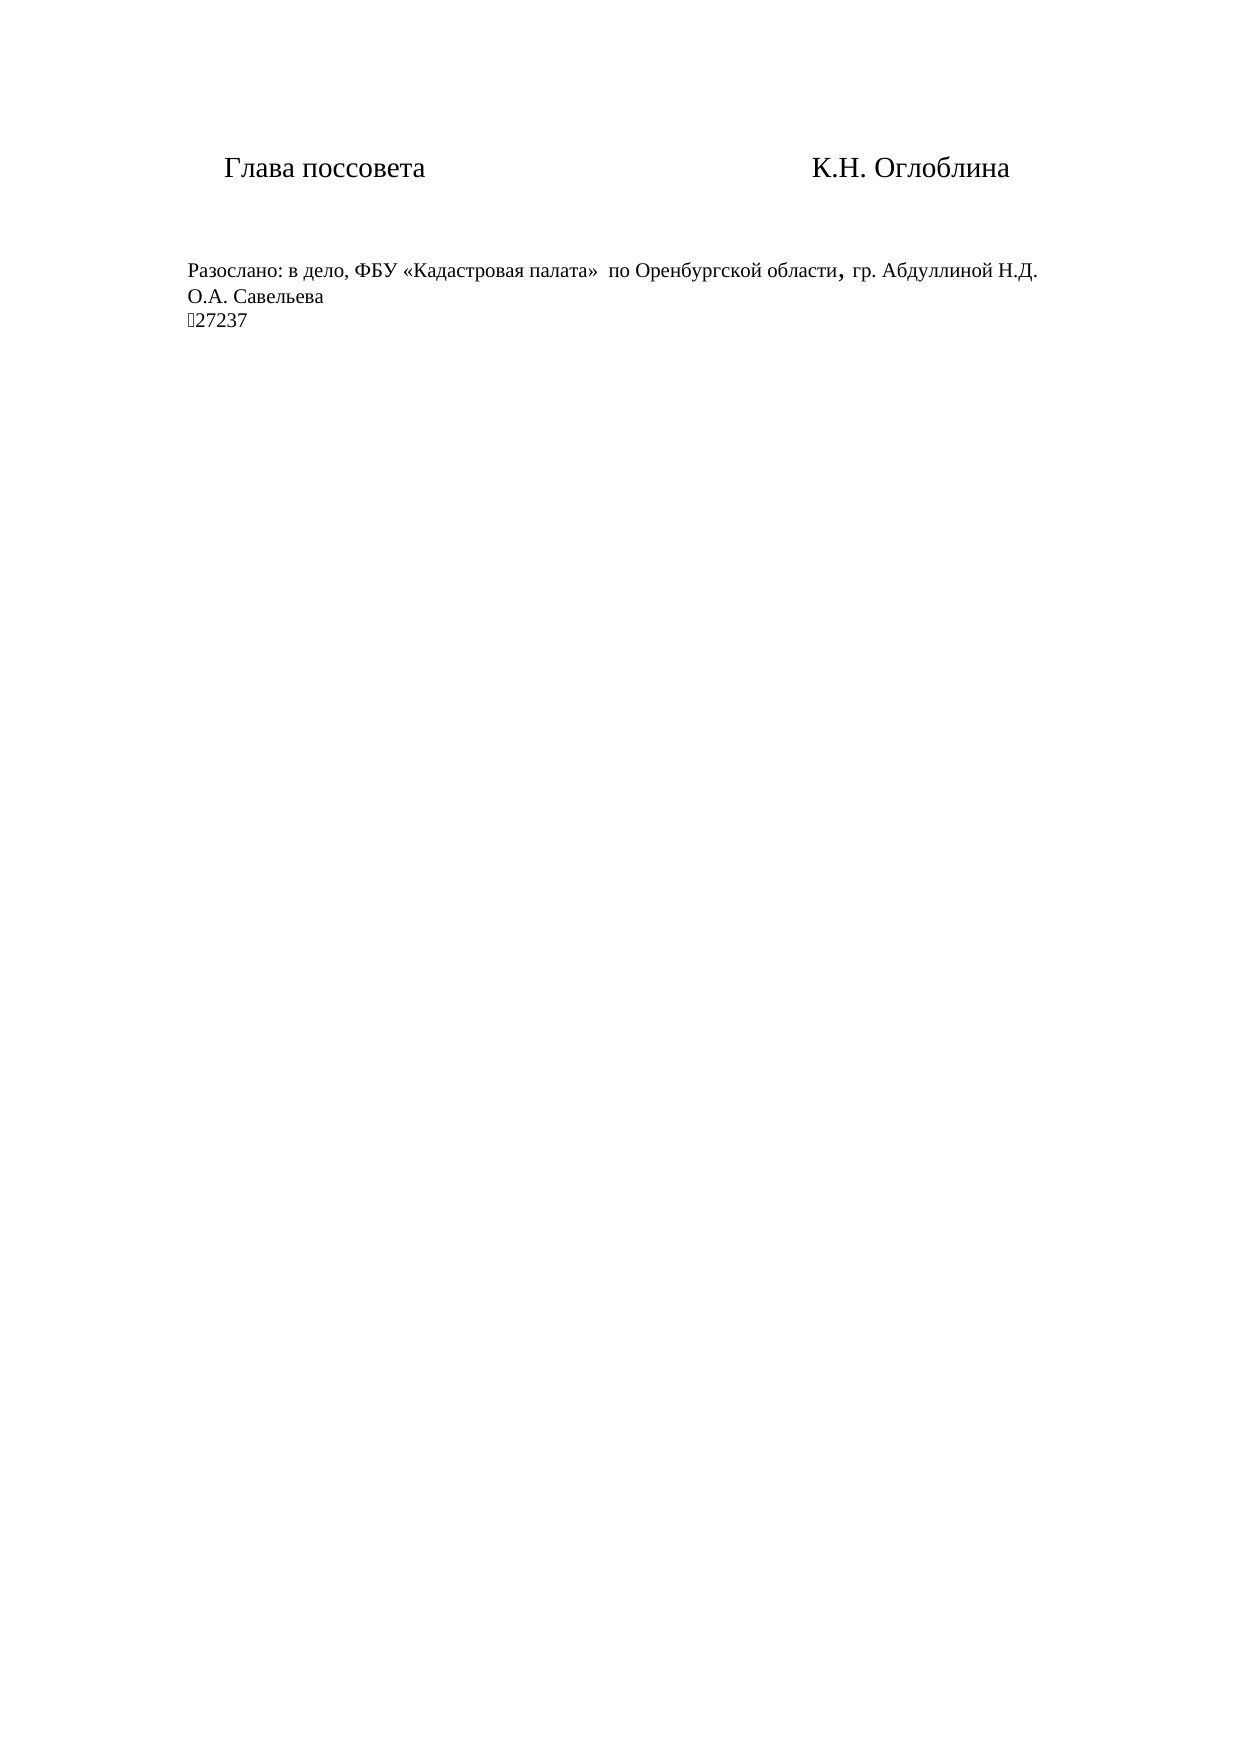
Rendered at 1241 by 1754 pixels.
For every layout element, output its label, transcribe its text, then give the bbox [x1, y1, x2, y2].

text 27237 [187, 308, 1053, 332]
text О.А. Савельева [187, 284, 1053, 308]
text Глава поссовета К.Н. Оглоблина [187, 150, 1053, 183]
text Разослано: в дело, ФБУ «Кадастровая палата» по Оренбургской области, гр. Абдуллиной Н.Д. [187, 251, 1053, 284]
